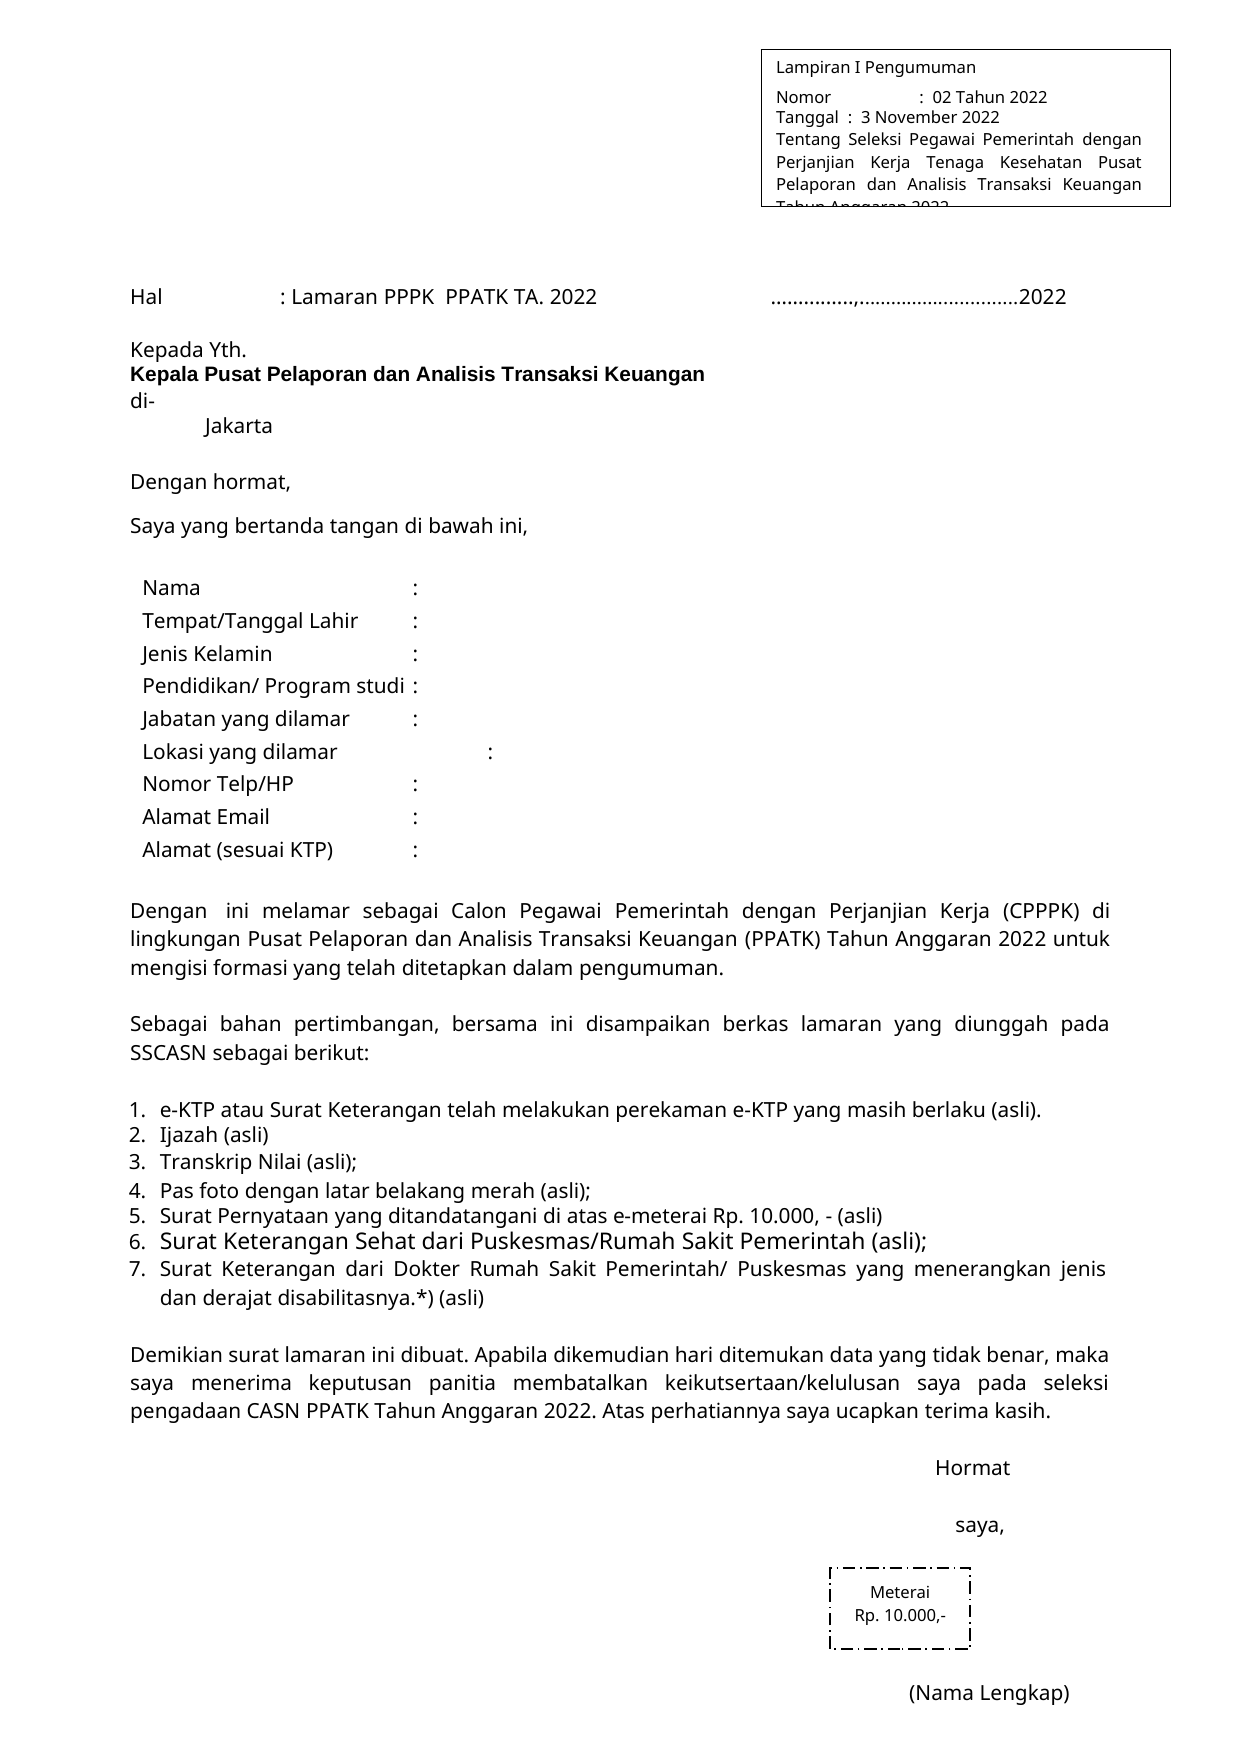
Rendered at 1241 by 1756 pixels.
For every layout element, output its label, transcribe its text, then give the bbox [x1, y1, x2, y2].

text Hormat saya, [935, 1453, 1059, 1538]
text Kepada Yth. [130, 339, 1173, 363]
list Surat Keterangan dari Dokter Rumah Sakit Pemerintah/ Puskesmas yang menerangkan jenis dan derajat disabilitasnya.*) (asli) [129, 1254, 1110, 1311]
text (Nama Lengkap) [909, 1681, 1173, 1705]
list Transkrip Nilai (asli); [129, 1147, 1173, 1176]
text Saya yang bertanda tangan di bawah ini, [130, 511, 1173, 539]
text Jabatan yang dilamar : [142, 704, 1173, 733]
text Kepala Pusat Pelaporan dan Analisis Transaksi Keuangan [130, 363, 1173, 386]
text Hal : Lamaran PPPK PPATK TA. 2022 …….........,. 2022 [130, 282, 1173, 311]
text di- [130, 387, 473, 415]
text Alamat Email : [142, 802, 1173, 831]
list Ijazah (asli) [129, 1123, 1173, 1147]
text Dengan hormat, [130, 467, 1173, 495]
text Jenis Kelamin : [142, 639, 1173, 667]
text Dengan ini melamar sebagai Calon Pegawai Pemerintah dengan Perjanjian Kerja (CPPPK) di lingkungan Pusat Pelaporan dan Analisis Transaksi Keuangan (PPATK) Tahun Anggaran 2022 untuk mengisi formasi yang telah ditetapkan dalam pengumuman. [130, 896, 1110, 981]
text Alamat (sesuai KTP) : [142, 835, 1173, 863]
text Pendidikan/ Program studi : [142, 671, 1173, 700]
text Lokasi yang dilamar : [142, 737, 1173, 765]
text Demikian surat lamaran ini dibuat. Apabila dikemudian hari ditemukan data yang tidak benar, maka saya menerima keputusan panitia membatalkan keikutsertaan/kelulusan saya pada seleksi pengadaan CASN PPATK Tahun Anggaran 2022. Atas perhatiannya saya ucapkan terima kasih. [130, 1340, 1110, 1425]
list Surat Pernyataan yang ditandatangani di atas e-meterai Rp. 10.000, - (asli) [129, 1204, 1173, 1228]
text Tempat/Tanggal Lahir : [142, 606, 1173, 634]
list e-KTP atau Surat Keterangan telah melakukan perekaman e-KTP yang masih berlaku (asli). [129, 1095, 1173, 1123]
text Nama : [142, 573, 1173, 602]
text Sebagai bahan pertimbangan, bersama ini disampaikan berkas lamaran yang diunggah pada SSCASN sebagai berikut: [130, 1009, 1110, 1066]
list Surat Keterangan Sehat dari Puskesmas/Rumah Sakit Pemerintah (asli); [129, 1228, 1173, 1254]
text Nomor Telp/HP : [142, 769, 1173, 798]
list Pas foto dengan latar belakang merah (asli); [129, 1176, 1173, 1204]
text Jakarta [205, 415, 1173, 438]
